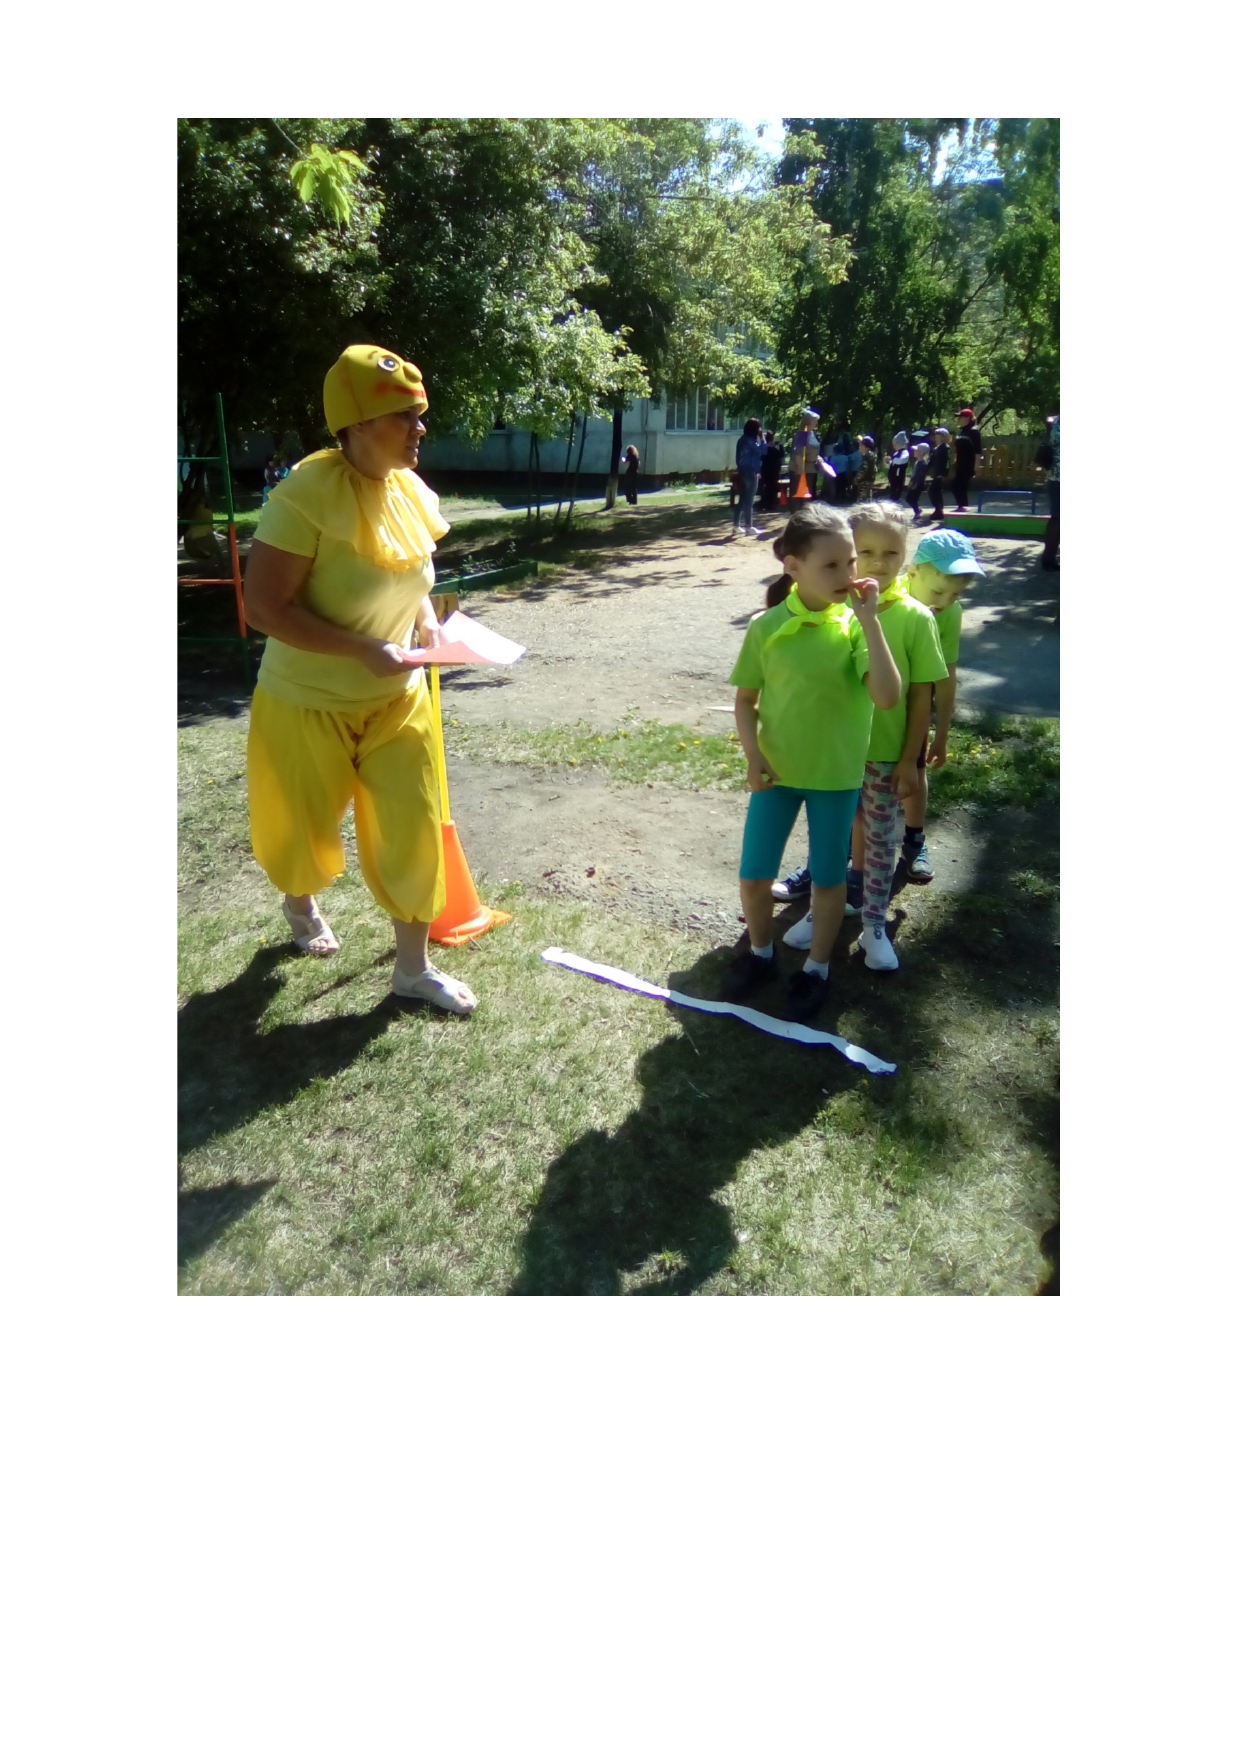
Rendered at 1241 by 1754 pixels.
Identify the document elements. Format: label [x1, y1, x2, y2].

picture [177, 118, 1060, 1296]
